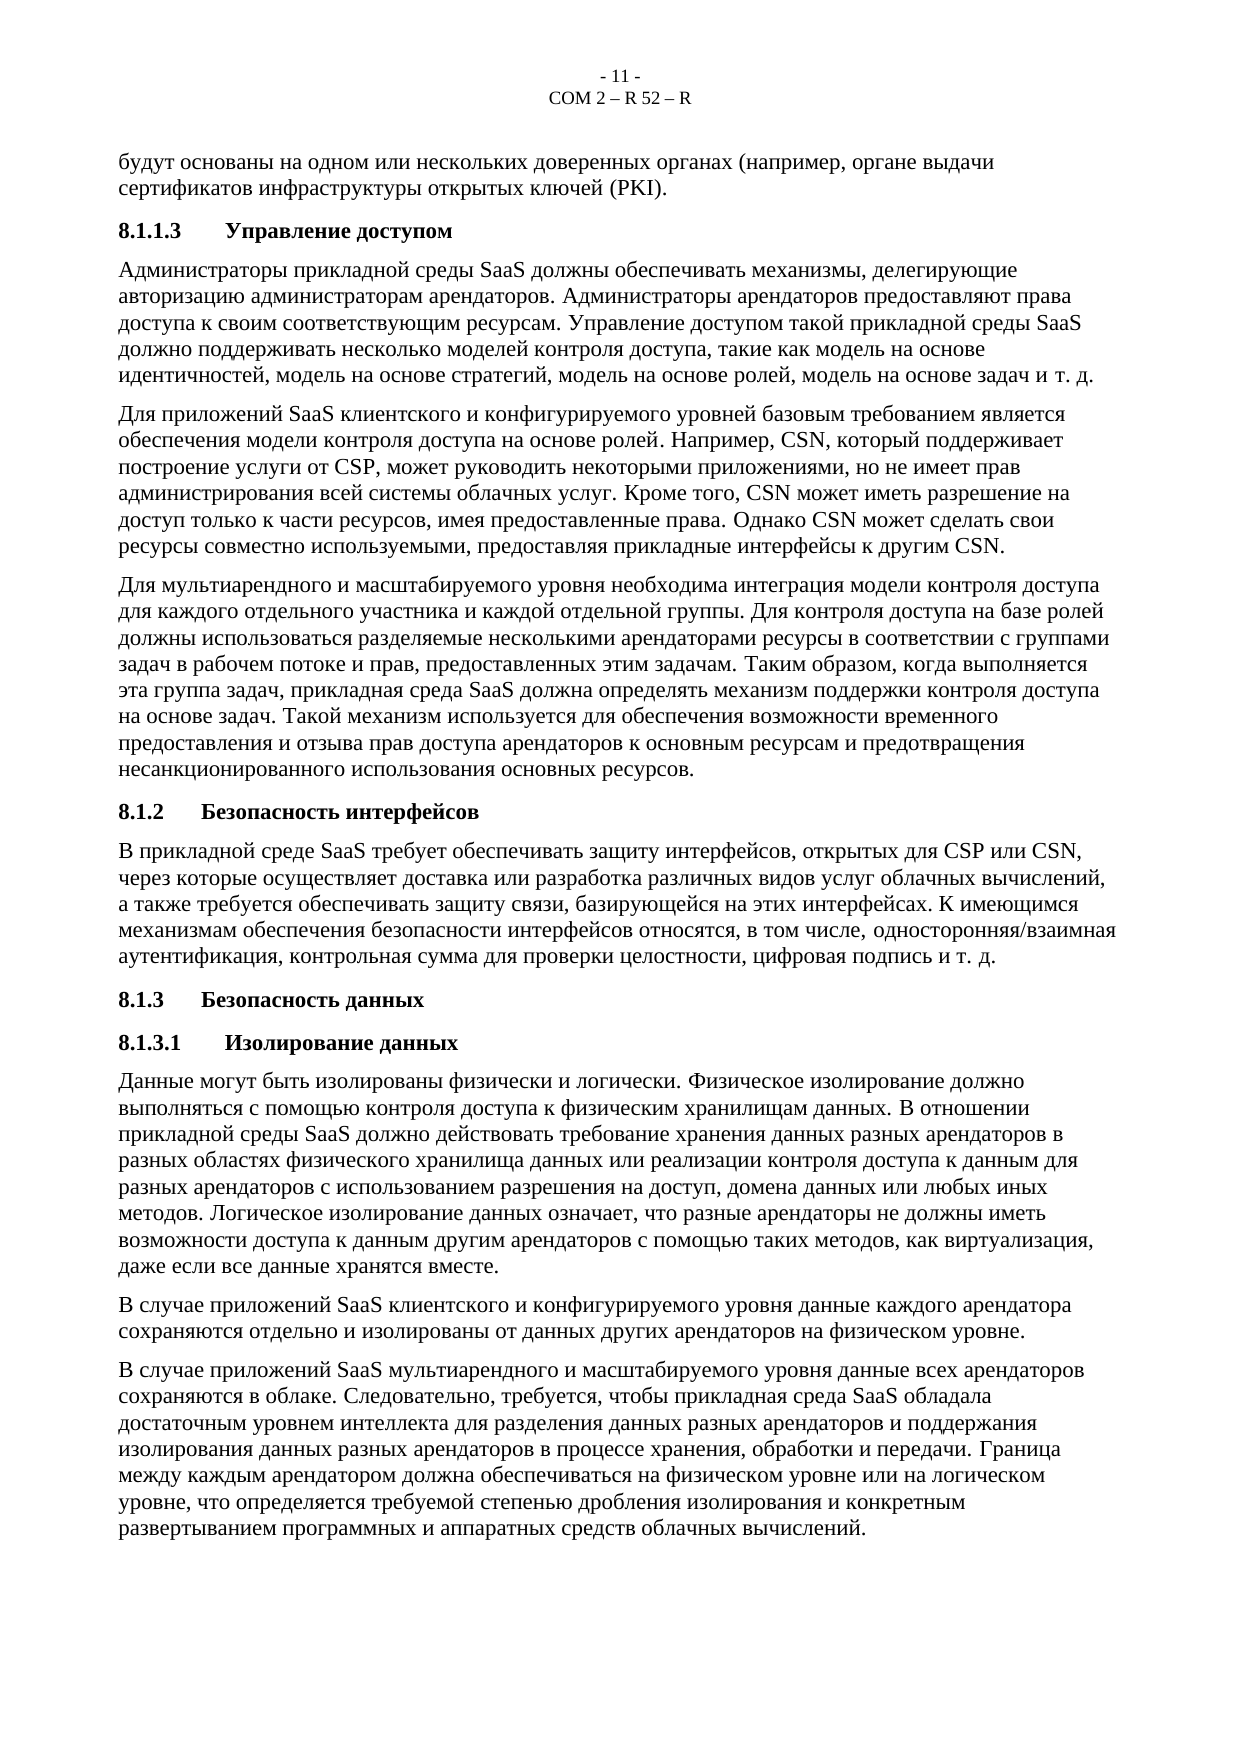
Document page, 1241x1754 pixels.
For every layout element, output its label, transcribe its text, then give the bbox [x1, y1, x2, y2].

text Для приложений SaaS клиентского и конфигурируемого уровней базовым требованием является обеспечения модели контроля доступа на основе ролей. Например, CSN, который поддерживает построение услуги от CSP, может руководить некоторыми приложениями, но не имеет прав администрирования всей системы облачных услуг. Кроме того, CSN может иметь разрешение на доступ только к части ресурсов, имея предоставленные права. Однако CSN может сделать свои ресурсы совместно используемыми, предоставляя прикладные интерфейсы к другим CSN. [118, 400, 1122, 558]
text В случае приложений SaaS клиентского и конфигурируемого уровня данные каждого арендатора сохраняются отдельно и изолированы от данных других арендаторов на физическом уровне. [118, 1291, 1122, 1343]
subtitle 8.1.3 Безопасность данных [118, 986, 1122, 1012]
text В прикладной среде SaaS требует обеспечивать защиту интерфейсов, открытых для CSP или CSN, через которые осуществляет доставка или разработка различных видов услуг облачных вычислений, а также требуется обеспечивать защиту связи, базирующейся на этих интерфейсах. К имеющимся механизмам обеспечения безопасности интерфейсов относятся, в том числе, односторонняя/взаимная аутентификация, контрольная сумма для проверки целостности, цифровая подпись и т. д. [118, 837, 1122, 969]
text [118, 148, 1122, 200]
text Администраторы прикладной среды SaaS должны обеспечивать механизмы, делегирующие авторизацию администраторам арендаторов. Администраторы арендаторов предоставляют права доступа к своим соответствующим ресурсам. Управление доступом такой прикладной среды SaaS должно поддерживать несколько моделей контроля доступа, такие как модель на основе идентичностей, модель на основе стратегий, модель на основе ролей, модель на основе задач и т. д. [118, 256, 1122, 388]
text Данные могут быть изолированы физически и логически. Физическое изолирование должно выполняться с помощью контроля доступа к физическим хранилищам данных. В отношении прикладной среды SaaS должно действовать требование хранения данных разных арендаторов в разных областях физического хранилища данных или реализации контроля доступа к данным для разных арендаторов с использованием разрешения на доступ, домена данных или любых иных методов. Логическое изолирование данных означает, что разные арендаторы не должны иметь возможности доступа к данным другим арендаторов с помощью таких методов, как виртуализация, даже если все данные хранятся вместе. [118, 1067, 1122, 1278]
text Для мультиарендного и масштабируемого уровня необходима интеграция модели контроля доступа для каждого отдельного участника и каждой отдельной группы. Для контроля доступа на базе ролей должны использоваться разделяемые несколькими арендаторами ресурсы в соответствии с группами задач в рабочем потоке и прав, предоставленных этим задачам. Таким образом, когда выполняется эта группа задач, прикладная среда SaaS должна определять механизм поддержки контроля доступа на основе задач. Такой механизм используется для обеспечения возможности временного предоставления и отзыва прав доступа арендаторов к основным ресурсам и предотвращения несанкционированного использования основных ресурсов. [118, 571, 1122, 782]
subtitle 8.1.3.1 Изолирование данных [118, 1029, 1122, 1055]
subtitle 8.1.2 Безопасность интерфейсов [118, 798, 1122, 825]
subtitle 8.1.1.3 Управление доступом [118, 217, 1122, 243]
text В случае приложений SaaS мультиарендного и масштабируемого уровня данные всех арендаторов сохраняются в облаке. Следовательно, требуется, чтобы прикладная среда SaaS обладала достаточным уровнем интеллекта для разделения данных разных арендаторов и поддержания изолирования данных разных арендаторов в процессе хранения, обработки и передачи. Граница между каждым арендатором должна обеспечиваться на физическом уровне или на логическом уровне, что определяется требуемой степенью дробления изолирования и конкретным развертыванием программных и аппаратных средств облачных вычислений. [118, 1356, 1122, 1541]
